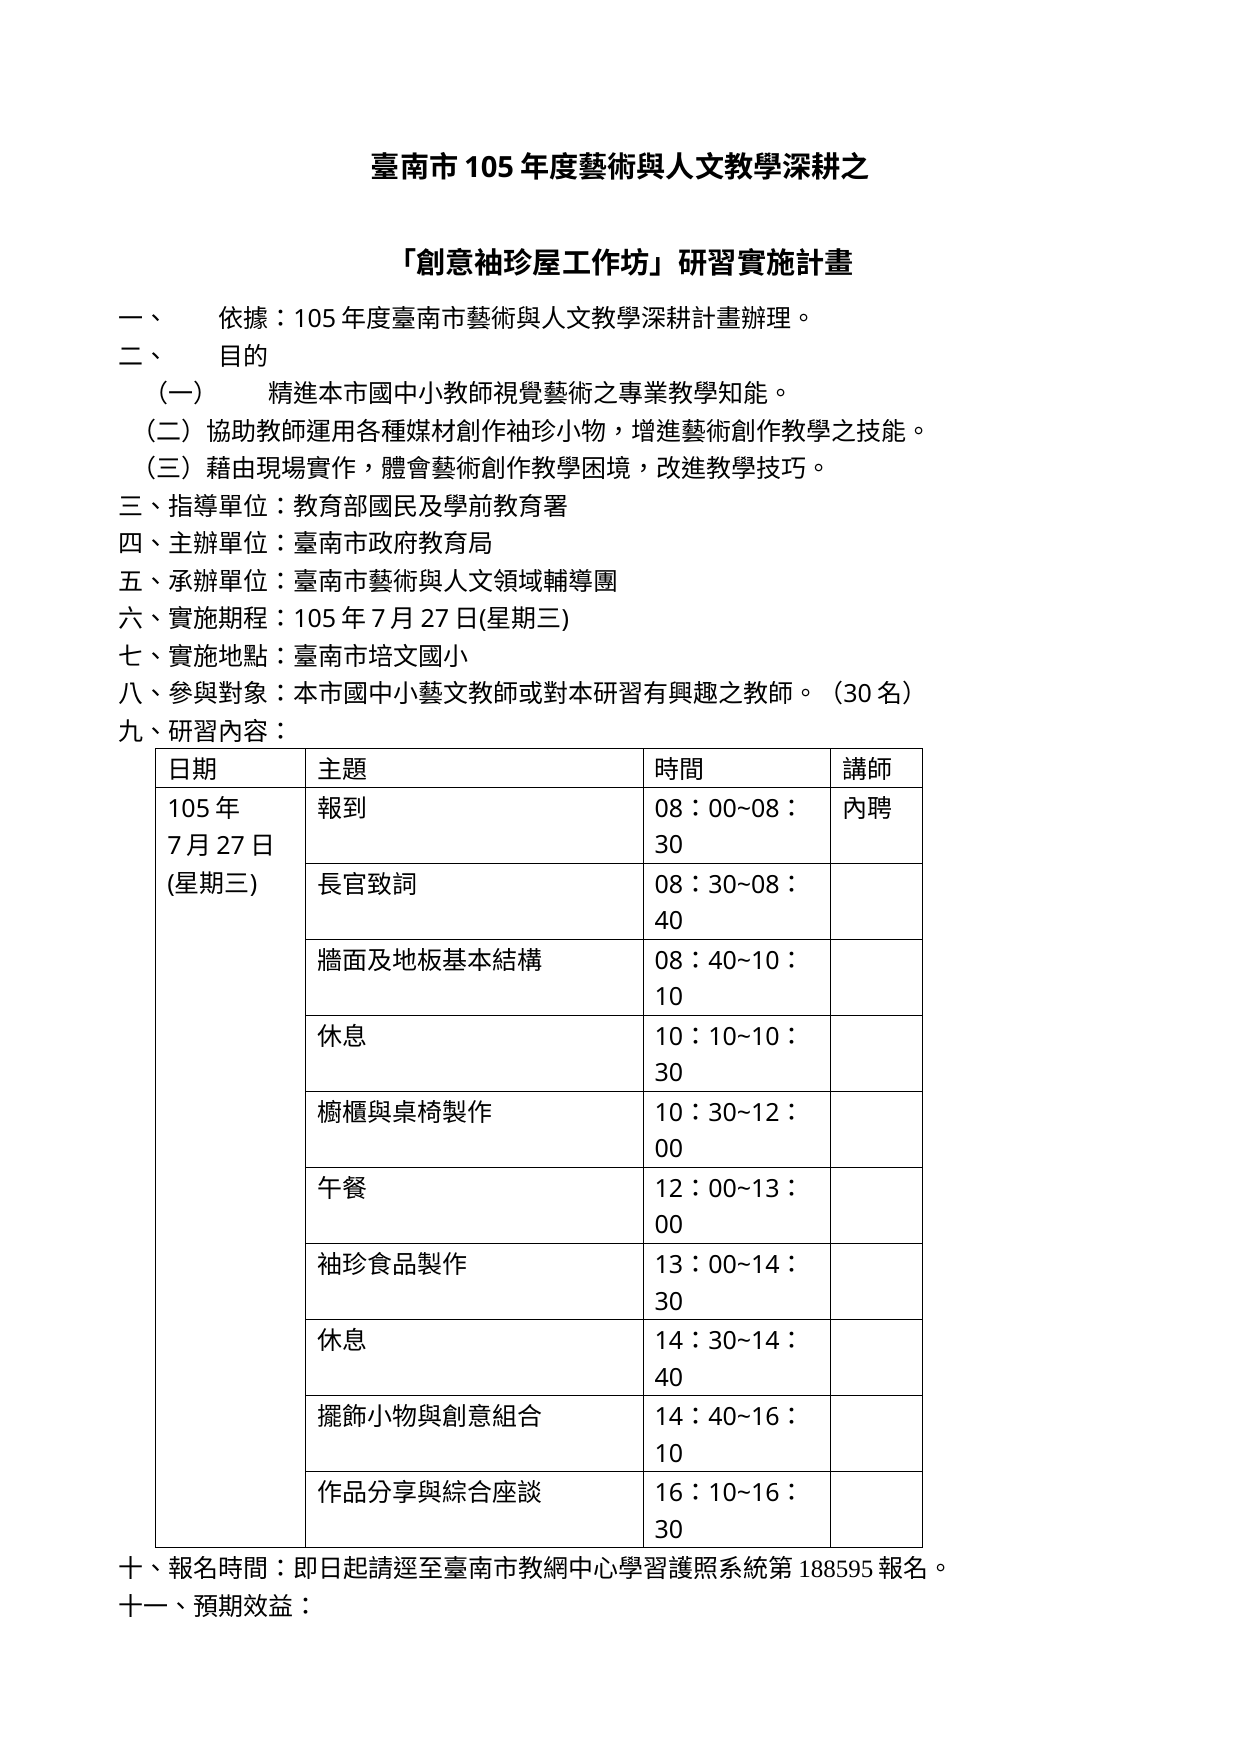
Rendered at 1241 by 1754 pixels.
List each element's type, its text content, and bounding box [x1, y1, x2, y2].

table_cell 105年 7月27日(星期三) [156, 788, 305, 1547]
table_cell 08：00~08：30 [644, 788, 830, 863]
table_cell 08：40~10：10 [644, 940, 830, 1015]
table_cell 長官致詞 [306, 864, 643, 939]
table_cell 報到 [306, 788, 643, 863]
table_cell 櫥櫃與桌椅製作 [306, 1092, 643, 1167]
text 十、報名時間：即日起請逕至臺南市教網中心學習護照系統第188595報名。 [118, 1548, 1122, 1586]
table_cell 16：10~16：30 [644, 1472, 830, 1547]
list 依據：105年度臺南市藝術與人文教學深耕計畫辦理。 [118, 298, 1122, 336]
list 目的 [118, 336, 1122, 373]
text 十一、預期效益： [118, 1586, 1122, 1623]
list 精進本市國中小教師視覺藝術之專業教學知能。 [143, 373, 1122, 411]
table_cell [831, 1320, 922, 1395]
table_cell [831, 1168, 922, 1243]
table_cell [831, 1244, 922, 1319]
table_header 主題 [306, 749, 643, 787]
table_cell 午餐 [306, 1168, 643, 1243]
text 八、參與對象：本市國中小藝文教師或對本研習有興趣之教師。（30名） [118, 673, 1122, 711]
table_cell [831, 1396, 922, 1471]
table_cell 休息 [306, 1320, 643, 1395]
table_cell 12：00~13：00 [644, 1168, 830, 1243]
table_header 時間 [644, 749, 830, 787]
table_header 講師 [831, 749, 922, 787]
text 三、指導單位：教育部國民及學前教育署 [118, 486, 1122, 523]
table_cell 08：30~08：40 [644, 864, 830, 939]
text 臺南市105年度藝術與人文教學深耕之 [118, 127, 1122, 202]
text 七、實施地點：臺南市培文國小 [118, 636, 1122, 673]
table_cell 內聘 [831, 788, 922, 863]
table_cell 牆面及地板基本結構 [306, 940, 643, 1015]
table_cell 14：40~16：10 [644, 1396, 830, 1471]
text 四、主辦單位：臺南市政府教育局 [118, 523, 1122, 561]
table_cell 14：30~14：40 [644, 1320, 830, 1395]
table_cell 休息 [306, 1016, 643, 1091]
table_cell [831, 1472, 922, 1547]
text 「創意袖珍屋工作坊」研習實施計畫 [118, 223, 1122, 298]
text 五、承辦單位：臺南市藝術與人文領域輔導團 [118, 561, 1122, 598]
table_cell 13：00~14：30 [644, 1244, 830, 1319]
table_cell [831, 1092, 922, 1167]
table_cell [831, 940, 922, 1015]
table_header 日期 [156, 749, 305, 787]
table_cell 袖珍食品製作 [306, 1244, 643, 1319]
table_cell 10：30~12：00 [644, 1092, 830, 1167]
table_cell 擺飾小物與創意組合 [306, 1396, 643, 1471]
table_cell 作品分享與綜合座談 [306, 1472, 643, 1547]
text 六、實施期程：105年7月27日(星期三) [118, 598, 1122, 636]
table_cell [831, 1016, 922, 1091]
text （二）協助教師運用各種媒材創作袖珍小物，增進藝術創作教學之技能。 [118, 411, 1122, 448]
text （三）藉由現場實作，體會藝術創作教學困境，改進教學技巧。 [118, 448, 1122, 486]
table_cell [831, 864, 922, 939]
table_cell 10：10~10：30 [644, 1016, 830, 1091]
text 九、研習內容： [118, 711, 1122, 748]
